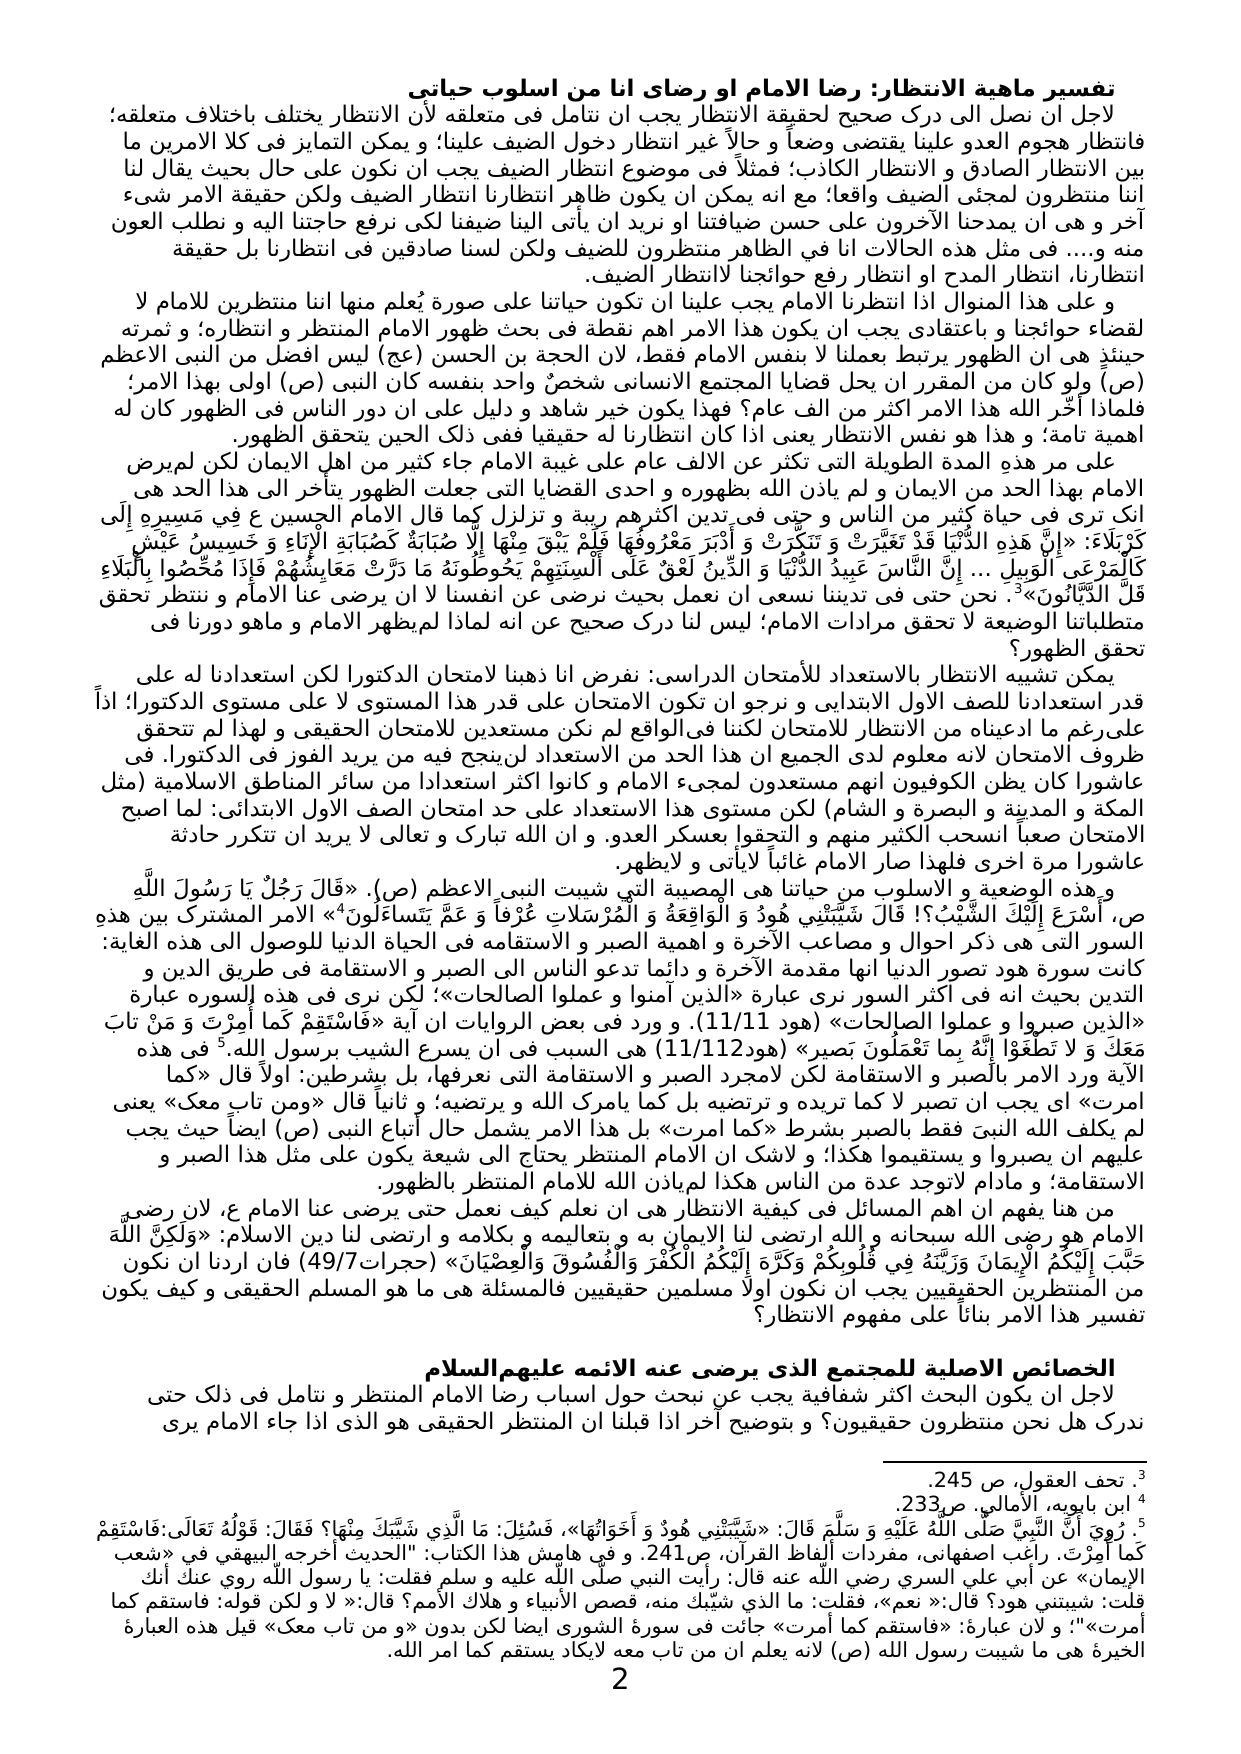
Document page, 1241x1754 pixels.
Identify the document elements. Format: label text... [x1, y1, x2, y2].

text تفسیر ماهیة الانتظار: رضا الامام او رضای انا من اسلوب حیاتی [94, 75, 1146, 102]
text لاجل ان نصل الی درک صحیح لحقیقة الانتظار یجب ان نتامل فی متعلقه لأن الانتظار یختلف باختلاف متعلقه؛ فانتظار هجوم العدو علینا یقتضی وضعاً و حالاً غیر انتظار دخول الضیف علینا؛ و یمکن التمایز فی کلا الامرین ما بین الانتظار الصادق و الانتظار الکاذب؛ فمثلاً فی موضوع انتظار الضیف یجب ان نکون علی حال بحیث یقال لنا اننا منتظرون لمجئی الضیف واقعا؛ مع انه یمکن ان یکون ظاهر انتظارنا انتظار الضیف ولکن حقیقة الامر شیء آخر و هی ان یمدحنا الآخرون علی حسن ضیافتنا او نرید ان یأتی الینا ضیفنا لکی نرفع حاجتنا الیه و نطلب العون منه و.... فی مثل هذه الحالات انا في الظاهر منتظرون للضیف ولکن لسنا صادقین فی انتظارنا بل حقیقة انتظارنا، انتظار المدح او انتظار رفع حوائجنا لاانتظار الضیف. [94, 102, 1146, 288]
text و علی هذا المنوال اذا انتظرنا الامام یجب علینا ان تکون حیاتنا علی صورة یُعلم منها اننا منتظرین للامام لا لقضاء حوائجنا و باعتقادی یجب ان یکون هذا الامر اهم نقطة فی بحث ظهور الامام المنتظر و انتظاره؛ و ثمرته حینئذٍ هی ان الظهور یرتبط بعملنا لا بنفس الامام فقط، لان الحجة بن الحسن (عج) لیس افضل من النبی الاعظم (ص) ولو کان من المقرر ان یحل قضایا المجتمع الانسانی شخصٌ واحد بنفسه کان النبی (ص) اولی بهذا الامر؛ فلماذا أخّر الله هذا الامر اکثر من الف عام؟ فهذا یکون خیر شاهد و دلیل علی ان دور الناس فی الظهور کان له اهمیة تامة؛ و هذا هو نفس الانتظار یعنی اذا کان انتظارنا له حقیقیا ففی ذلک الحین یتحقق الظهور. [94, 288, 1146, 448]
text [94, 1381, 1146, 1435]
text من هنا یفهم ان اهم المسائل فی کیفیة الانتظار هی ان نعلم کیف نعمل حتی یرضی عنا الامام ع، لان رضی الامام هو رضی الله سبحانه و الله ارتضی لنا الایمان به و بتعالیمه و بکلامه و ارتضی لنا دین الاسلام: «وَلَكِنَّ اللَّهَ حَبَّبَ إِلَيْكُمُ الْإِيمَانَ وَزَيَّنَهُ فِي قُلُوبِكُمْ وَكَرَّهَ إِلَيْكُمُ الْكُفْرَ وَالْفُسُوقَ وَالْعِصْيَانَ» (حجرات49/7) فان اردنا ان نکون من المنتظرین الحقیقیین یجب ان نکون اولا مسلمین حقیقیین فالمسئلة هی ما هو المسلم الحقیقی و کیف یکون تفسیر هذا الامر بنائاً علی مفهوم الانتظار؟ [94, 1195, 1146, 1328]
text یمکن تشییه الانتظار بالاستعداد للأمتحان الدراسی: نفرض انا ذهبنا لامتحان الدکتورا لکن استعدادنا له علی قدر استعدادنا للصف الاول الابتدایی و نرجو ان تکون الامتحان علی قدر هذا المستوی لا علی مستوی الدکتورا؛ اذاً علی‌رغم ما ادعیناه من الانتظار للامتحان لکننا فی‌الواقع لم نکن مستعدین للامتحان الحقیقی و لهذا لم تتحقق ظروف الامتحان لانه معلوم لدی الجمیع ان هذا الحد من الاستعداد لن‌ينجح فیه من یرید الفوز فی الدکتورا. فی عاشورا کان یظن الکوفیون انهم مستعدون لمجیء الامام و کانوا اکثر استعدادا من سائر المناطق الاسلامیة (مثل المکة و المدینة و البصرة و الشام) لکن مستوی هذا الاستعداد علی حد امتحان الصف الاول الابتدائی: لما اصبح الامتحان صعباً انسحب الکثیر منهم و التحقوا بعسکر العدو. و ان الله تبارک و تعالی لا یرید ان تتکرر حادثة عاشورا مرة اخری فلهذا صار الامام غائباً لایأتی و لایظهر. [94, 662, 1146, 875]
text و هذه الوضعیة و الاسلوب من حیاتنا هی المصیبة التي شیبت النبی الاعظم (ص). «قَالَ رَجُلٌ يَا رَسُولَ اللَّهِ ص، أَسْرَعَ إِلَيْكَ الشَّيْبُ؟! قَالَ شَيَّبَتْنِي‏ هُودُ وَ الْوَاقِعَةُ وَ الْمُرْسَلاتِ عُرْفاً وَ عَمَّ يَتَساءَلُونَ‏» الامر المشترک بین هذهِ السور التی هی ذکر احوال و مصاعب الآخرة و اهمیة الصبر و الاستقامه فی الحیاة الدنیا للوصول الی هذه الغایة: کانت سورة هود تصور الدنیا انها مقدمة الآخرة و دائما تدعو الناس الی الصبر و الاستقامة فی طریق الدین و التدین بحیث انه فی اکثر السور نری عبارة «الذین آمنوا و عملوا الصالحات»؛ لکن نری فی هذه السوره عبارة «الذین صبروا و عملوا الصالحات» (هود 11/11). و ورد فی بعض الروایات ان آیة «فَاسْتَقِمْ كَما أُمِرْتَ وَ مَنْ تابَ مَعَكَ وَ لا تَطْغَوْا إِنَّهُ بِما تَعْمَلُونَ بَصير» (هود11/112) هی السبب فی ان یسرع الشیب برسول الله. فی هذه الآیة ورد الامر بالصبر و الاستقامة لکن لامجرد الصبر و الاستقامة التی نعرفها، بل بشرطین: اولاً قال «کما امرت» ای یجب ان تصبر لا کما تریده و ترتضیه بل کما يامرک الله و یرتضیه؛ و ثانیاً قال «ومن تاب معک» یعنی لم یکلف الله النبیَ فقط بالصبر بشرط «کما امرت» بل هذا الامر یشمل حال أتباع النبی (ص) ایضاً حیث یجب علیهم ان یصبروا و یستقیموا هکذا؛ و لاشک ان الامام المنتظر یحتاج الی شیعة یکون علی مثل هذا الصبر و الاستقامة؛ و مادام لاتوجد عدة من الناس هکذا لم‌یاذن الله للامام المنتظر بالظهور. [94, 875, 1146, 1195]
text علی مر هذهِ المدة الطویلة التی تکثر عن الالف عام علی غیبة الامام جاء کثیر من اهل الایمان لکن لم‌یرض الامام بهذا الحد من الایمان و لم یاذن الله بظهوره و احدی القضایا التی جعلت الظهور یتأخر الی هذا الحد هی انک تری فی حیاة کثیر من الناس و حتی فی تدین اکثرهم ریبة و تزلزل کما قال الامام الحسین ع فِي مَسِيرِهِ إِلَى كَرْبَلَاءَ: «إِنَّ هَذِهِ الدُّنْيَا قَدْ تَغَيَّرَتْ وَ تَنَكَّرَتْ وَ أَدْبَرَ مَعْرُوفُهَا فَلَمْ يَبْقَ مِنْهَا إِلَّا صُبَابَةٌ كَصُبَابَةِ الْإِنَاءِ وَ خَسِيسُ عَيْشٍ كَالْمَرْعَى الْوَبِيلِ ... إِنَّ النَّاسَ عَبِيدُ الدُّنْيَا وَ الدِّينُ لَعْقٌ عَلَى أَلْسِنَتِهِمْ يَحُوطُونَهُ مَا دَرَّتْ مَعَايِشُهُمْ فَإِذَا مُحِّصُوا بِالْبَلَاءِ قَلَّ الدَّيَّانُونَ». نحن حتی فی تدیننا نسعی ان نعمل بحیث نرضی عن انفسنا لا ان یرضی عنا الامام و ننتظر تحقق متطلباتنا الوضیعة لا تحقق مرادات الامام؛ لیس لنا درک صحیح عن انه لماذا لم‌یظهر الامام و ماهو دورنا فی تحقق الظهور؟ [94, 448, 1146, 662]
text الخصائص الاصلیة للمجتمع الذی یرضی عنه الائمه علیهم‌السلام [94, 1355, 1146, 1381]
